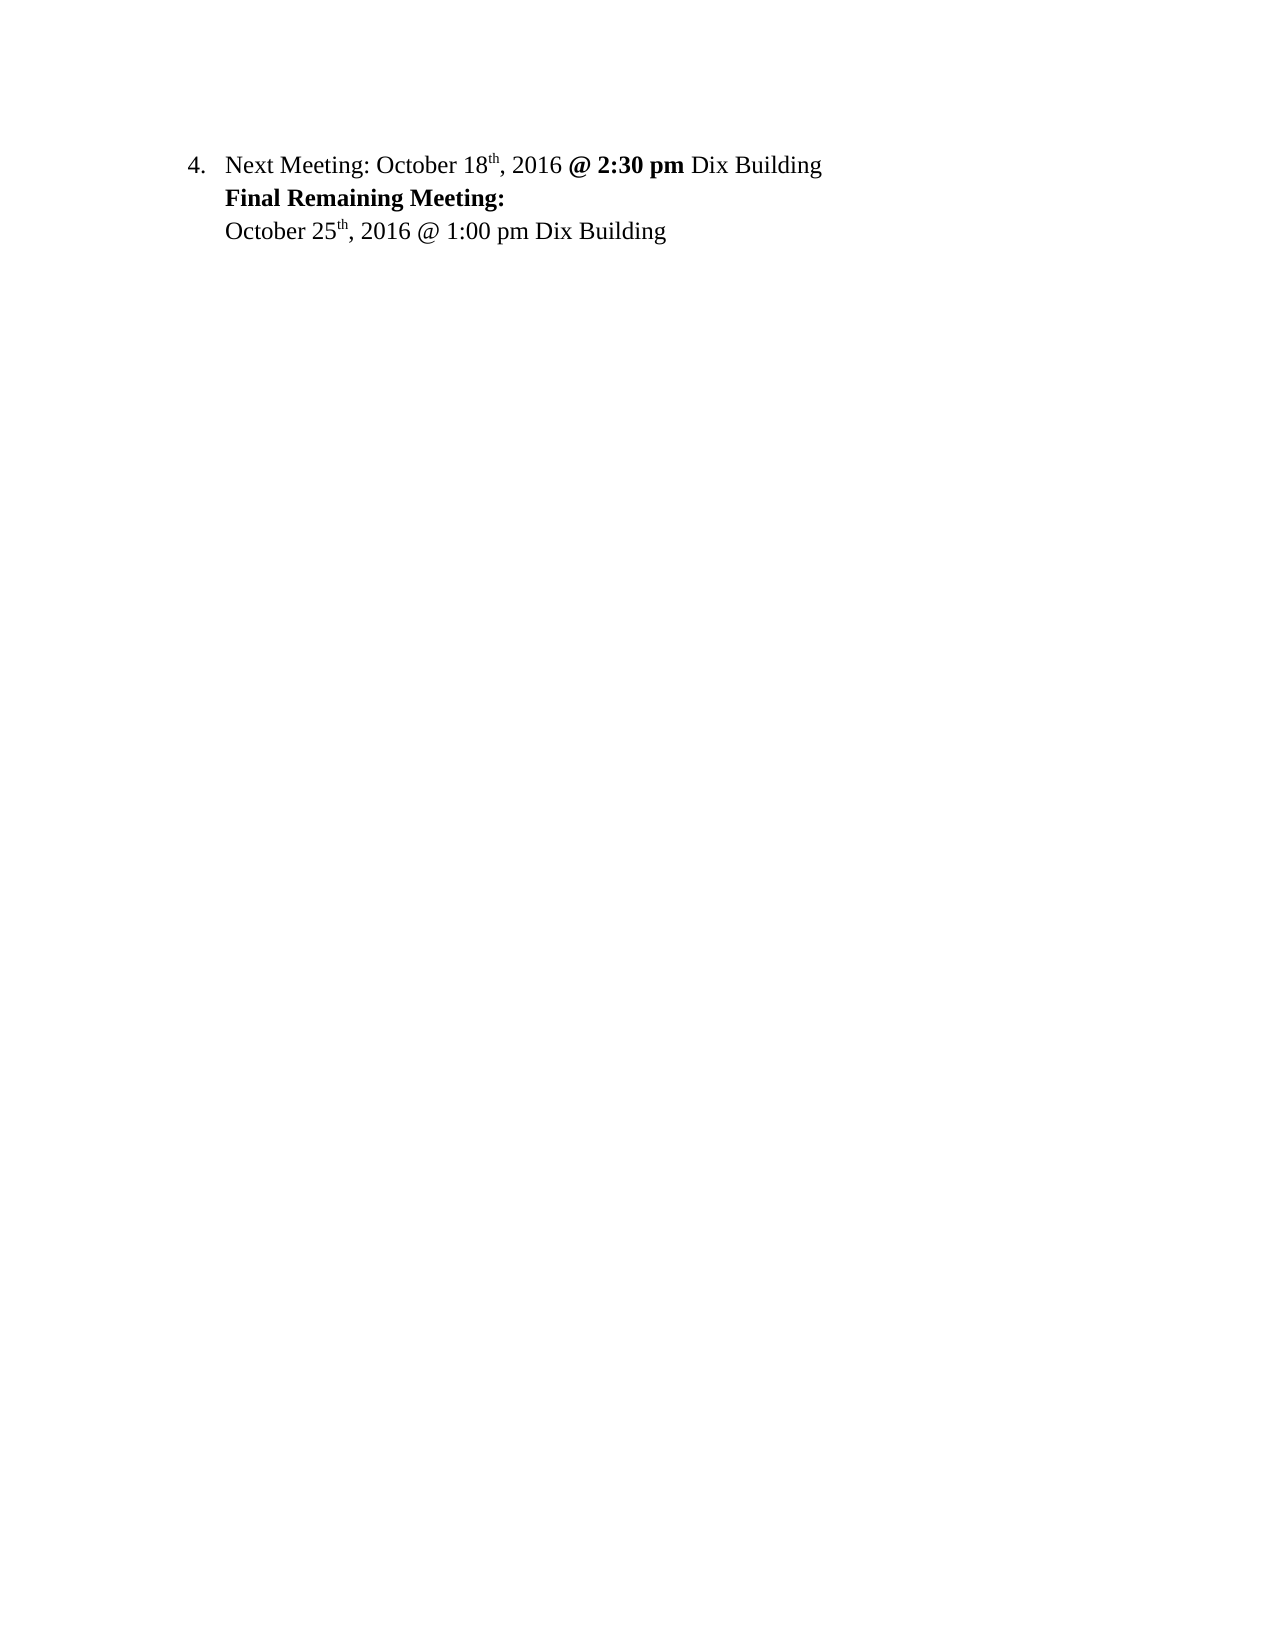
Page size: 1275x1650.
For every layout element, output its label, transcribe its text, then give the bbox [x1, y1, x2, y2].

list Final Remaining Meeting: [225, 183, 1125, 212]
list Next Meeting: October 18th, 2016 @ 2:30 pm Dix Building [187, 150, 1125, 179]
list October 25th, 2016 @ 1:00 pm Dix Building [225, 216, 1125, 245]
